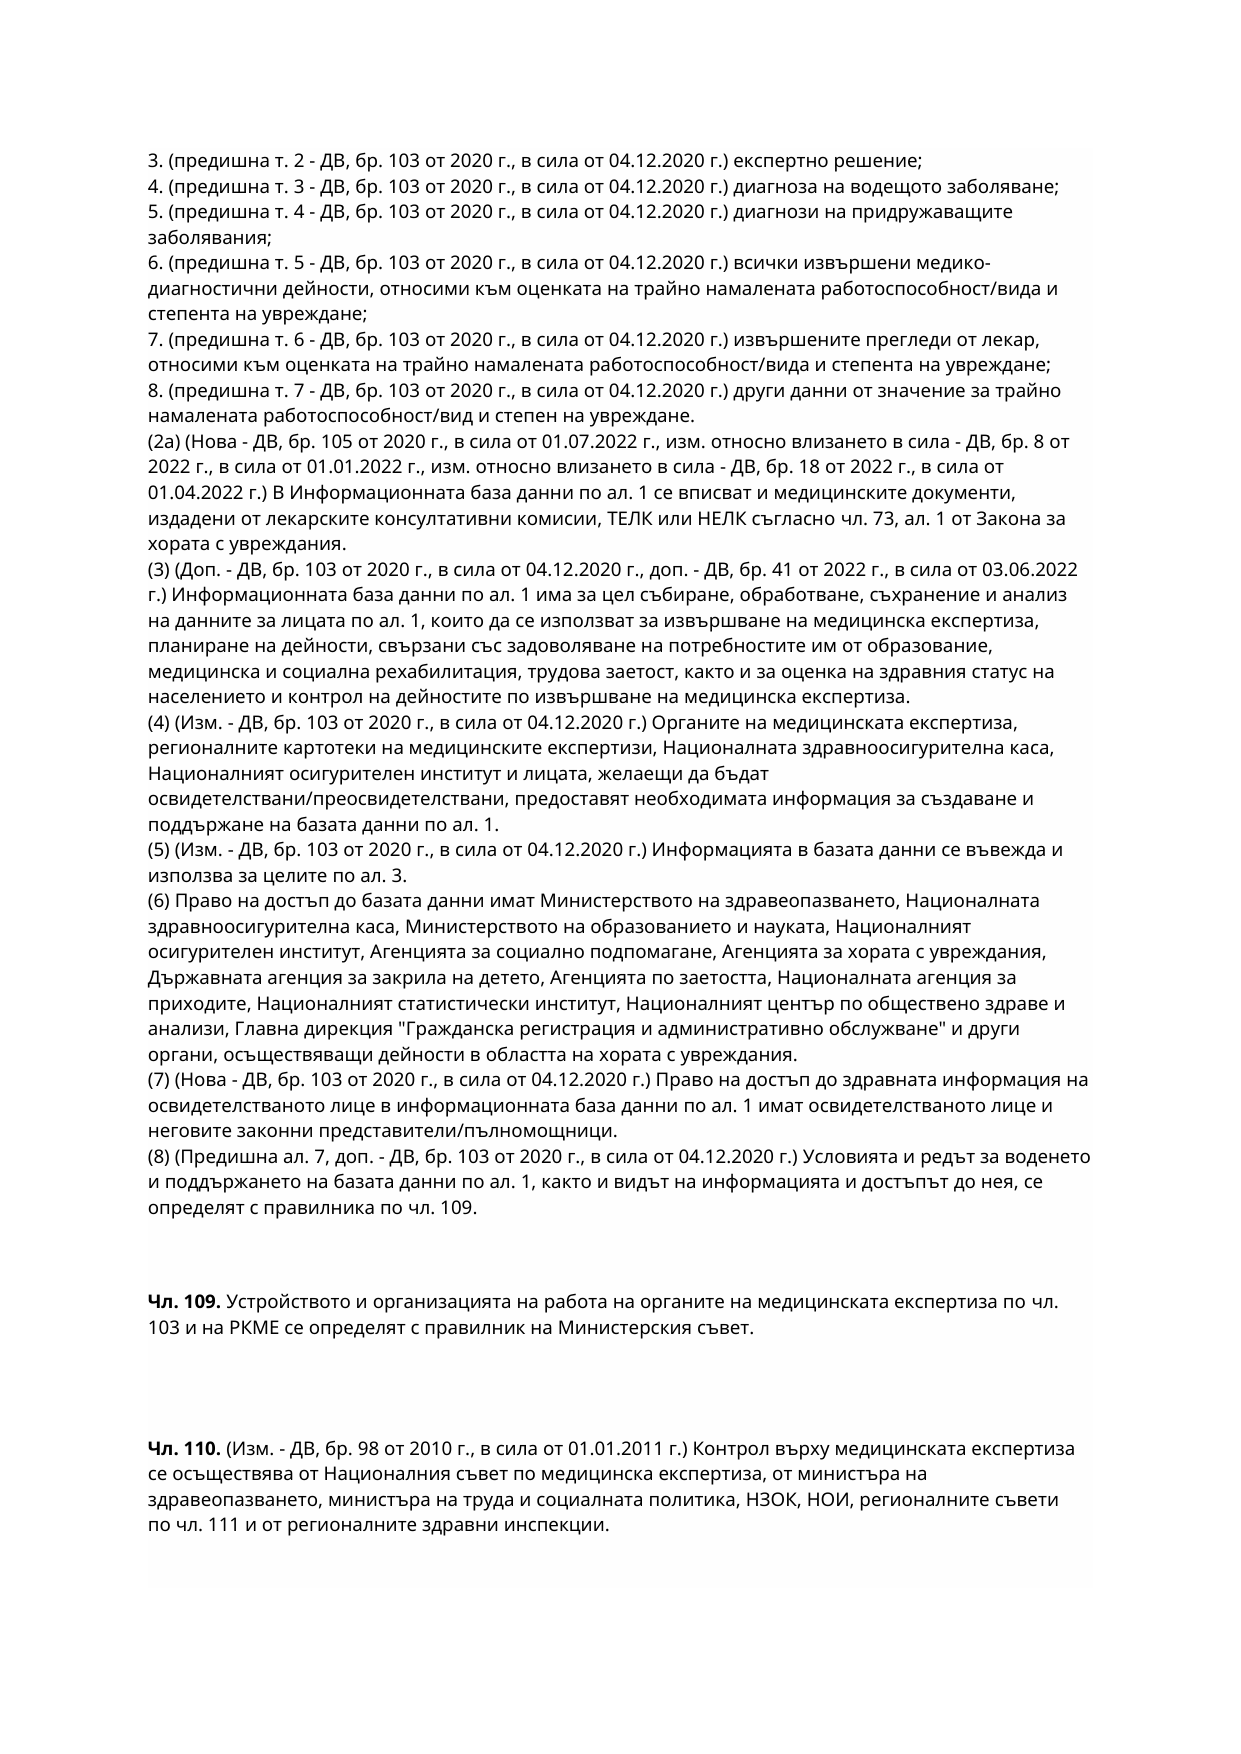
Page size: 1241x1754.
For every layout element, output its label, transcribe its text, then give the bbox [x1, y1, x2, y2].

text (3) (Доп. - ДВ, бр. 103 от 2020 г., в сила от 04.12.2020 г., доп. - ДВ, бр. 41 от 2022 г., в сила от 03.06.2022 г.) Информационната база данни по ал. 1 има за цел събиране, обработване, съхранение и анализ на данните за лицата по ал. 1, които да се използват за извършване на медицинска експертиза, планиране на дейности, свързани със задоволяване на потребностите им от образование, медицинска и социална рехабилитация, трудова заетост, както и за оценка на здравния статус на населението и контрол на дейностите по извършване на медицинска експертиза. [148, 556, 1093, 709]
text (6) Право на достъп до базата данни имат Министерството на здравеопазването, Националната здравноосигурителна каса, Министерството на образованието и науката, Националният осигурителен институт, Агенцията за социално подпомагане, Агенцията за хората с увреждания, Държавната агенция за закрила на детето, Агенцията по заетостта, Националната агенция за приходите, Националният статистически институт, Националният център по обществено здраве и анализи, Главна дирекция "Гражданска регистрация и административно обслужване" и други органи, осъществяващи дейности в областта на хората с увреждания. [148, 888, 1093, 1066]
text 5. (предишна т. 4 - ДВ, бр. 103 от 2020 г., в сила от 04.12.2020 г.) диагнози на придружаващите заболявания; [148, 199, 1093, 250]
text (2а) (Нова - ДВ, бр. 105 от 2020 г., в сила от 01.07.2022 г., изм. относно влизането в сила - ДВ, бр. 8 от 2022 г., в сила от 01.01.2022 г., изм. относно влизането в сила - ДВ, бр. 18 от 2022 г., в сила от 01.04.2022 г.) В Информационната база данни по ал. 1 се вписват и медицинските документи, издадени от лекарските консултативни комисии, ТЕЛК или НЕЛК съгласно чл. 73, ал. 1 от Закона за хората с увреждания. [148, 428, 1093, 556]
text (8) (Предишна ал. 7, доп. - ДВ, бр. 103 от 2020 г., в сила от 04.12.2020 г.) Условията и редът за воденето и поддържането на базата данни по ал. 1, както и видът на информацията и достъпът до нея, се определят с правилника по чл. 109. [148, 1143, 1093, 1219]
text Чл. 110. (Изм. - ДВ, бр. 98 от 2010 г., в сила от 01.01.2011 г.) Контрол върху медицинската експертиза се осъществява от Националния съвет по медицинска експертиза, от министъра на здравеопазването, министъра на труда и социалната политика, НЗОК, НОИ, регионалните съвети по чл. 111 и от регионалните здравни инспекции. [148, 1435, 1093, 1537]
text 4. (предишна т. 3 - ДВ, бр. 103 от 2020 г., в сила от 04.12.2020 г.) диагноза на водещото заболяване; [148, 173, 1093, 199]
text 3. (предишна т. 2 - ДВ, бр. 103 от 2020 г., в сила от 04.12.2020 г.) експертно решение; [148, 148, 1093, 173]
text 6. (предишна т. 5 - ДВ, бр. 103 от 2020 г., в сила от 04.12.2020 г.) всички извършени медико-диагностични дейности, относими към оценката на трайно намалената работоспособност/вида и степента на увреждане; [148, 250, 1093, 326]
text (5) (Изм. - ДВ, бр. 103 от 2020 г., в сила от 04.12.2020 г.) Информацията в базата данни се въвежда и използва за целите по ал. 3. [148, 837, 1093, 888]
text Чл. 109. Устройството и организацията на работа на органите на медицинската експертиза по чл. 103 и на РКМЕ се определят с правилник на Министерския съвет. [148, 1289, 1093, 1340]
text (4) (Изм. - ДВ, бр. 103 от 2020 г., в сила от 04.12.2020 г.) Органите на медицинската експертиза, регионалните картотеки на медицинските експертизи, Националната здравноосигурителна каса, Националният осигурителен институт и лицата, желаещи да бъдат освидетелствани/преосвидетелствани, предоставят необходимата информация за създаване и поддържане на базата данни по ал. 1. [148, 709, 1093, 837]
text 7. (предишна т. 6 - ДВ, бр. 103 от 2020 г., в сила от 04.12.2020 г.) извършените прегледи от лекар, относими към оценката на трайно намалената работоспособност/вида и степента на увреждане; [148, 326, 1093, 377]
text (7) (Нова - ДВ, бр. 103 от 2020 г., в сила от 04.12.2020 г.) Право на достъп до здравната информация на освидетелстваното лице в информационната база данни по ал. 1 имат освидетелстваното лице и неговите законни представители/пълномощници. [148, 1066, 1093, 1143]
text 8. (предишна т. 7 - ДВ, бр. 103 от 2020 г., в сила от 04.12.2020 г.) други данни от значение за трайно намалената работоспособност/вид и степен на увреждане. [148, 377, 1093, 428]
